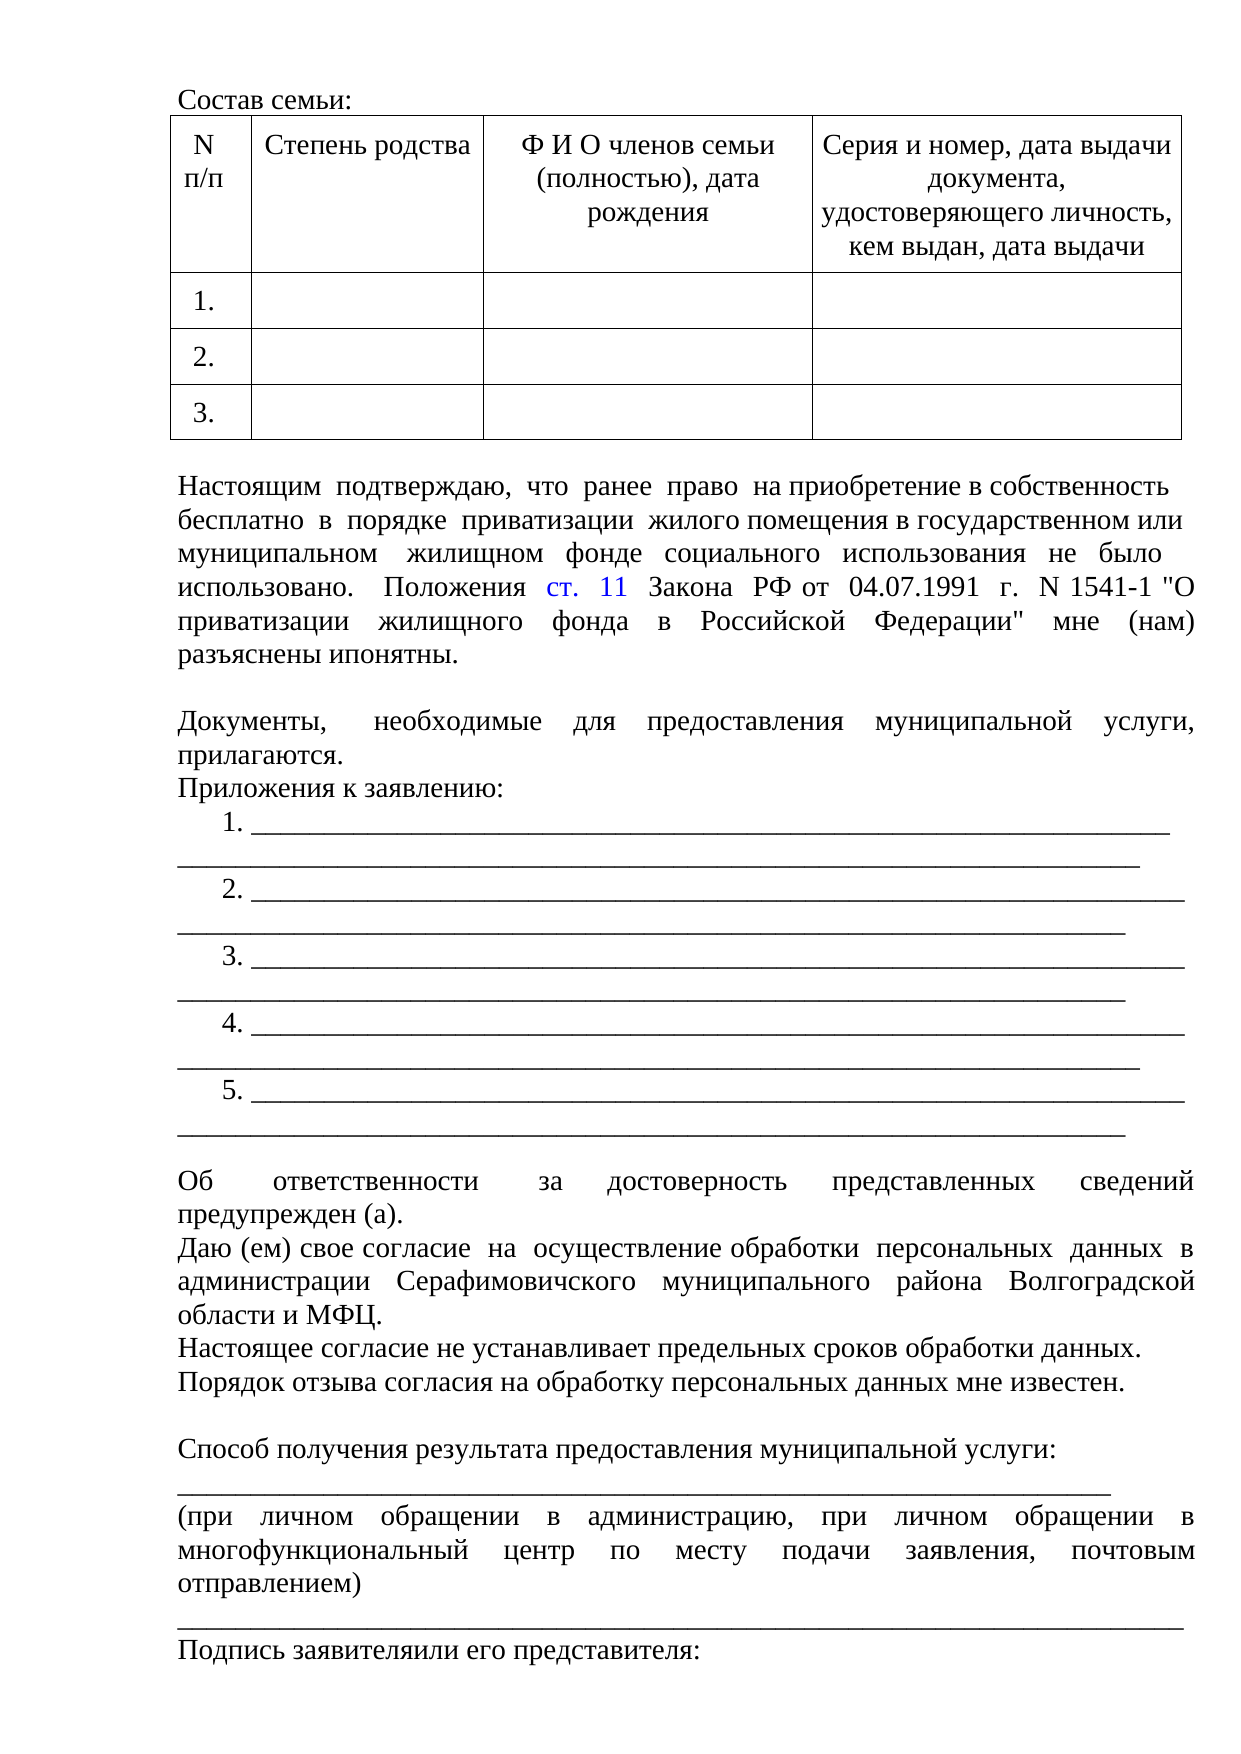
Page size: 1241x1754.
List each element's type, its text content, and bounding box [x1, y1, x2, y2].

table_header Степень родства [252, 116, 483, 272]
list _______________________________________________________________ [177, 804, 1196, 837]
table_cell [813, 385, 1181, 439]
text Порядок отзыва согласия на обработку персональных данных мне известен. [177, 1364, 1196, 1398]
text использовано. Положения ст. 11 Закона РФ от 04.07.1991 г. N 1541-1 "О приватизации жилищного фонда в Российской Федерации" мне (нам) разъяснены ипонятны. [177, 569, 1196, 670]
list __________________________________________________________________________________________________________________________________ [177, 1005, 1196, 1072]
list _________________________________________________________________________________________________________________________________ [177, 1072, 1196, 1139]
table_cell [252, 329, 483, 383]
table_cell [252, 273, 483, 328]
text муниципальном жилищном фонде социального использования не было [177, 536, 1196, 569]
text __________________________________________________________________ [177, 837, 1196, 871]
text ________________________________________________________________ [177, 1465, 1196, 1498]
table_header Ф И О членов семьи (полностью), дата рождения [484, 116, 812, 272]
table_cell [813, 329, 1181, 383]
table_cell [484, 329, 812, 383]
table_cell 3. [171, 385, 251, 439]
text Настоящее согласие не устанавливает предельных сроков обработки данных. [177, 1331, 1196, 1364]
text бесплатно в порядке приватизации жилого помещения в государственном или [177, 502, 1196, 536]
list _________________________________________________________________________________________________________________________________ [177, 938, 1196, 1005]
text Приложения к заявлению: [177, 770, 1196, 804]
text Настоящим подтверждаю, что ранее право на приобретение в собственность [177, 468, 1196, 502]
table_cell 2. [171, 329, 251, 383]
text Документы, необходимые для предоставления муниципальной услуги, прилагаются. [177, 703, 1196, 770]
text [177, 1599, 1196, 1632]
text Об ответственности за достоверность представленных сведений предупрежден (а). [177, 1163, 1196, 1230]
text Способ получения результата предоставления муниципальной услуги: [177, 1431, 1196, 1465]
text Состав семьи: [177, 82, 1196, 115]
table_header Серия и номер, дата выдачи документа, удостоверяющего личность, кем выдан, дата выдачи [813, 116, 1181, 272]
table_cell [813, 273, 1181, 328]
text Подпись заявителяили его представителя: [177, 1632, 1196, 1666]
table_cell [252, 385, 483, 439]
table_cell [484, 385, 812, 439]
table_header N п/п [171, 116, 251, 272]
list _________________________________________________________________________________________________________________________________ [177, 871, 1196, 938]
table_cell 1. [171, 273, 251, 328]
text (при личном обращении в администрацию, при личном обращении в многофункциональный центр по месту подачи заявления, почтовым отправлением) [177, 1498, 1196, 1599]
table_cell [484, 273, 812, 328]
text Даю (ем) свое согласие на осуществление обработки персональных данных в администрации Серафимовичского муниципального района Волгоградской области и МФЦ. [177, 1230, 1196, 1331]
